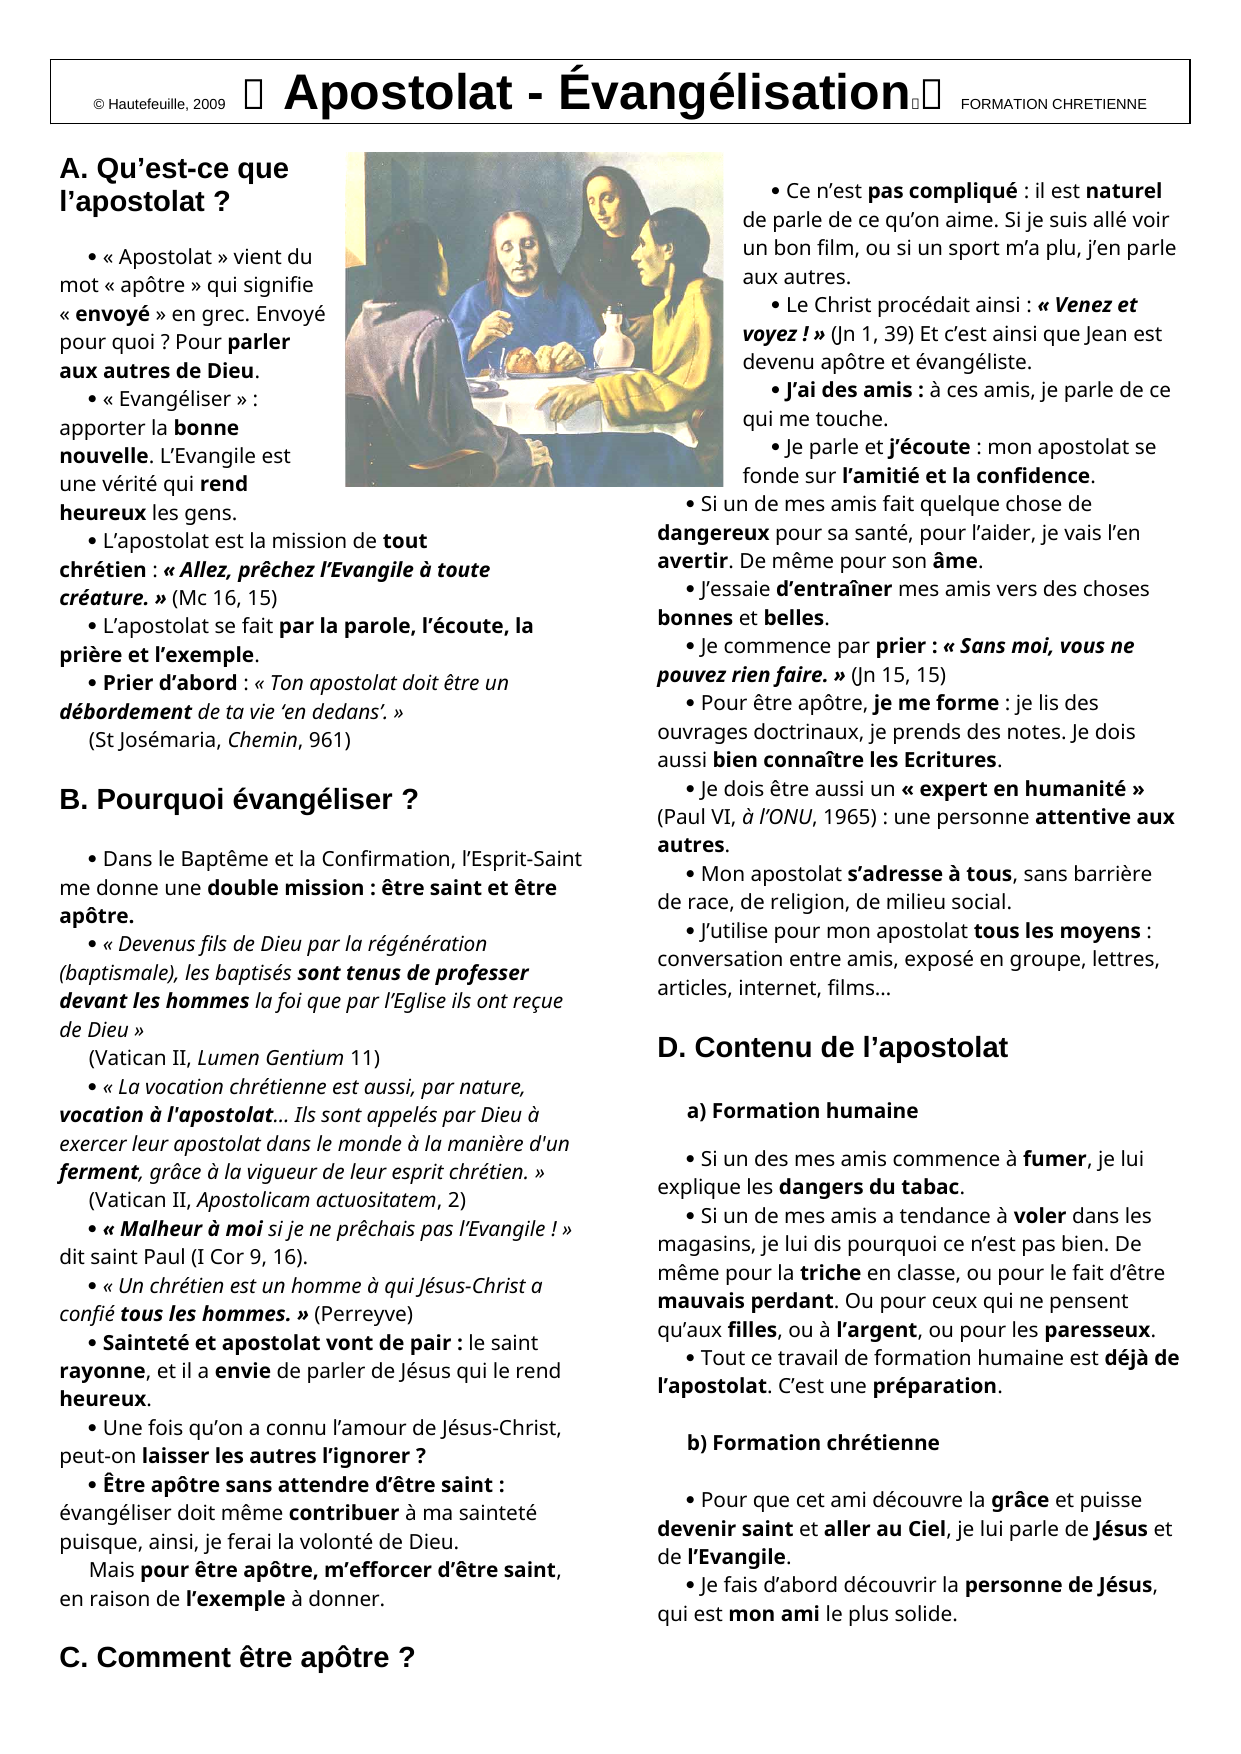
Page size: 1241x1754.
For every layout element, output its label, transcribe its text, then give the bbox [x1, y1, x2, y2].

text  « Apostolat » vient du mot « apôtre » qui signifie « envoyé » en grec. Envoyé pour quoi ? Pour parler aux autres de Dieu. [59, 242, 345, 384]
text © Hautefeuille, 2009  Apostolat - Évangélisation FORMATION CHRETIENNE [51, 60, 1189, 123]
text  « La vocation chrétienne est aussi, par nature, vocation à l'apostolat… Ils sont appelés par Dieu à exercer leur apostolat dans le monde à la manière d'un ferment, grâce à la vigueur de leur esprit chrétien. » [59, 1072, 583, 1186]
text  Je fais d’abord découvrir la personne de Jésus, qui est mon ami le plus solide. [657, 1571, 1181, 1627]
text  Pour que cet ami découvre la grâce et puisse devenir saint et aller au Ciel, je lui parle de Jésus et de l’Evangile. [657, 1485, 1181, 1571]
text  Je commence par prier : « Sans moi, vous ne pouvez rien faire. » (Jn 15, 15) [657, 631, 1181, 688]
text C. Comment être apôtre ? [59, 1641, 583, 1674]
text  Si un des mes amis commence à fumer, je lui explique les dangers du tabac. [657, 1144, 1181, 1201]
text  Être apôtre sans attendre d’être saint : évangéliser doit même contribuer à ma sainteté puisque, ainsi, je ferai la volonté de Dieu. [59, 1470, 583, 1555]
text Mais pour être apôtre, m’efforcer d’être saint, en raison de l’exemple à donner. [59, 1555, 583, 1612]
text  Le Christ procédait ainsi : « Venez et voyez ! » (Jn 1, 39) Et c’est ainsi que Jean est devenu apôtre et évangéliste. [724, 290, 1181, 376]
text  Ce n’est pas compliqué : il est naturel de parle de ce qu’on aime. Si je suis allé voir un bon film, ou si un sport m’a plu, j’en parle aux autres. [724, 176, 1181, 290]
text b) Formation chrétienne [657, 1428, 1181, 1457]
text (Vatican II, Lumen Gentium 11) [59, 1043, 583, 1072]
text  L’apostolat se fait par la parole, l’écoute, la prière et l’exemple. [59, 612, 583, 668]
text a) Formation humaine [657, 1097, 1181, 1125]
text  Tout ce travail de formation humaine est déjà de l’apostolat. C’est une préparation. [657, 1343, 1181, 1400]
text  « Un chrétien est un homme à qui Jésus-Christ a confié tous les hommes. » (Perreyve) [59, 1271, 583, 1328]
text  Je parle et j’écoute : mon apostolat se fonde sur l’amitié et la confidence. [657, 432, 1181, 489]
text B. Pourquoi évangéliser ? [59, 782, 583, 816]
text  Sainteté et apostolat vont de pair : le saint rayonne, et il a envie de parler de Jésus qui le rend heureux. [59, 1328, 583, 1413]
text  Si un de mes amis fait quelque chose de dangereux pour sa santé, pour l’aider, je vais l’en avertir. De même pour son âme. [657, 489, 1181, 574]
text (Vatican II, Apostolicam actuositatem, 2) [59, 1186, 583, 1214]
text  Je dois être aussi un « expert en humanité » (Paul VI, à l’ONU, 1965) : une personne attentive aux autres. [657, 774, 1181, 859]
text  J’ai des amis : à ces amis, je parle de ce qui me touche. [724, 376, 1181, 432]
text  Dans le Baptême et la Confirmation, l’Esprit-Saint me donne une double mission : être saint et être apôtre. [59, 844, 583, 929]
text  J’essaie d’entraîner mes amis vers des choses bonnes et belles. [657, 574, 1181, 631]
text D. Contenu de l’apostolat [657, 1029, 1181, 1063]
text  J’utilise pour mon apostolat tous les moyens : conversation entre amis, exposé en groupe, lettres, articles, internet, films… [657, 916, 1181, 1001]
text  Mon apostolat s’adresse à tous, sans barrière de race, de religion, de milieu social. [657, 859, 1181, 916]
text  Une fois qu’on a connu l’amour de Jésus-Christ, peut-on laisser les autres l’ignorer ? [59, 1413, 583, 1470]
text A. Qu’est-ce que l’apostolat ? [59, 151, 583, 218]
text  « Evangéliser » : apporter la bonne nouvelle. L’Evangile est une vérité qui rend heureux les gens. [59, 384, 583, 526]
text  L’apostolat est la mission de tout chrétien : « Allez, prêchez l’Evangile à toute créature. » (Mc 16, 15) [59, 526, 583, 612]
text (St Josémaria, Chemin, 961) [59, 725, 583, 754]
text  Si un de mes amis a tendance à voler dans les magasins, je lui dis pourquoi ce n’est pas bien. De même pour la triche en classe, ou pour le fait d’être mauvais perdant. Ou pour ceux qui ne pensent qu’aux filles, ou à l’argent, ou pour les paresseux. [657, 1201, 1181, 1343]
text  Pour être apôtre, je me forme : je lis des ouvrages doctrinaux, je prends des notes. Je dois aussi bien connaître les Ecritures. [657, 688, 1181, 774]
text  Prier d’abord : « Ton apostolat doit être un débordement de ta vie ‘en dedans’. » [59, 668, 583, 725]
text  « Devenus fils de Dieu par la régénération (baptismale), les baptisés sont tenus de professer devant les hommes la foi que par l’Eglise ils ont reçue de Dieu » [59, 929, 583, 1043]
text  « Malheur à moi si je ne prêchais pas l’Evangile ! » dit saint Paul (I Cor 9, 16). [59, 1214, 583, 1271]
